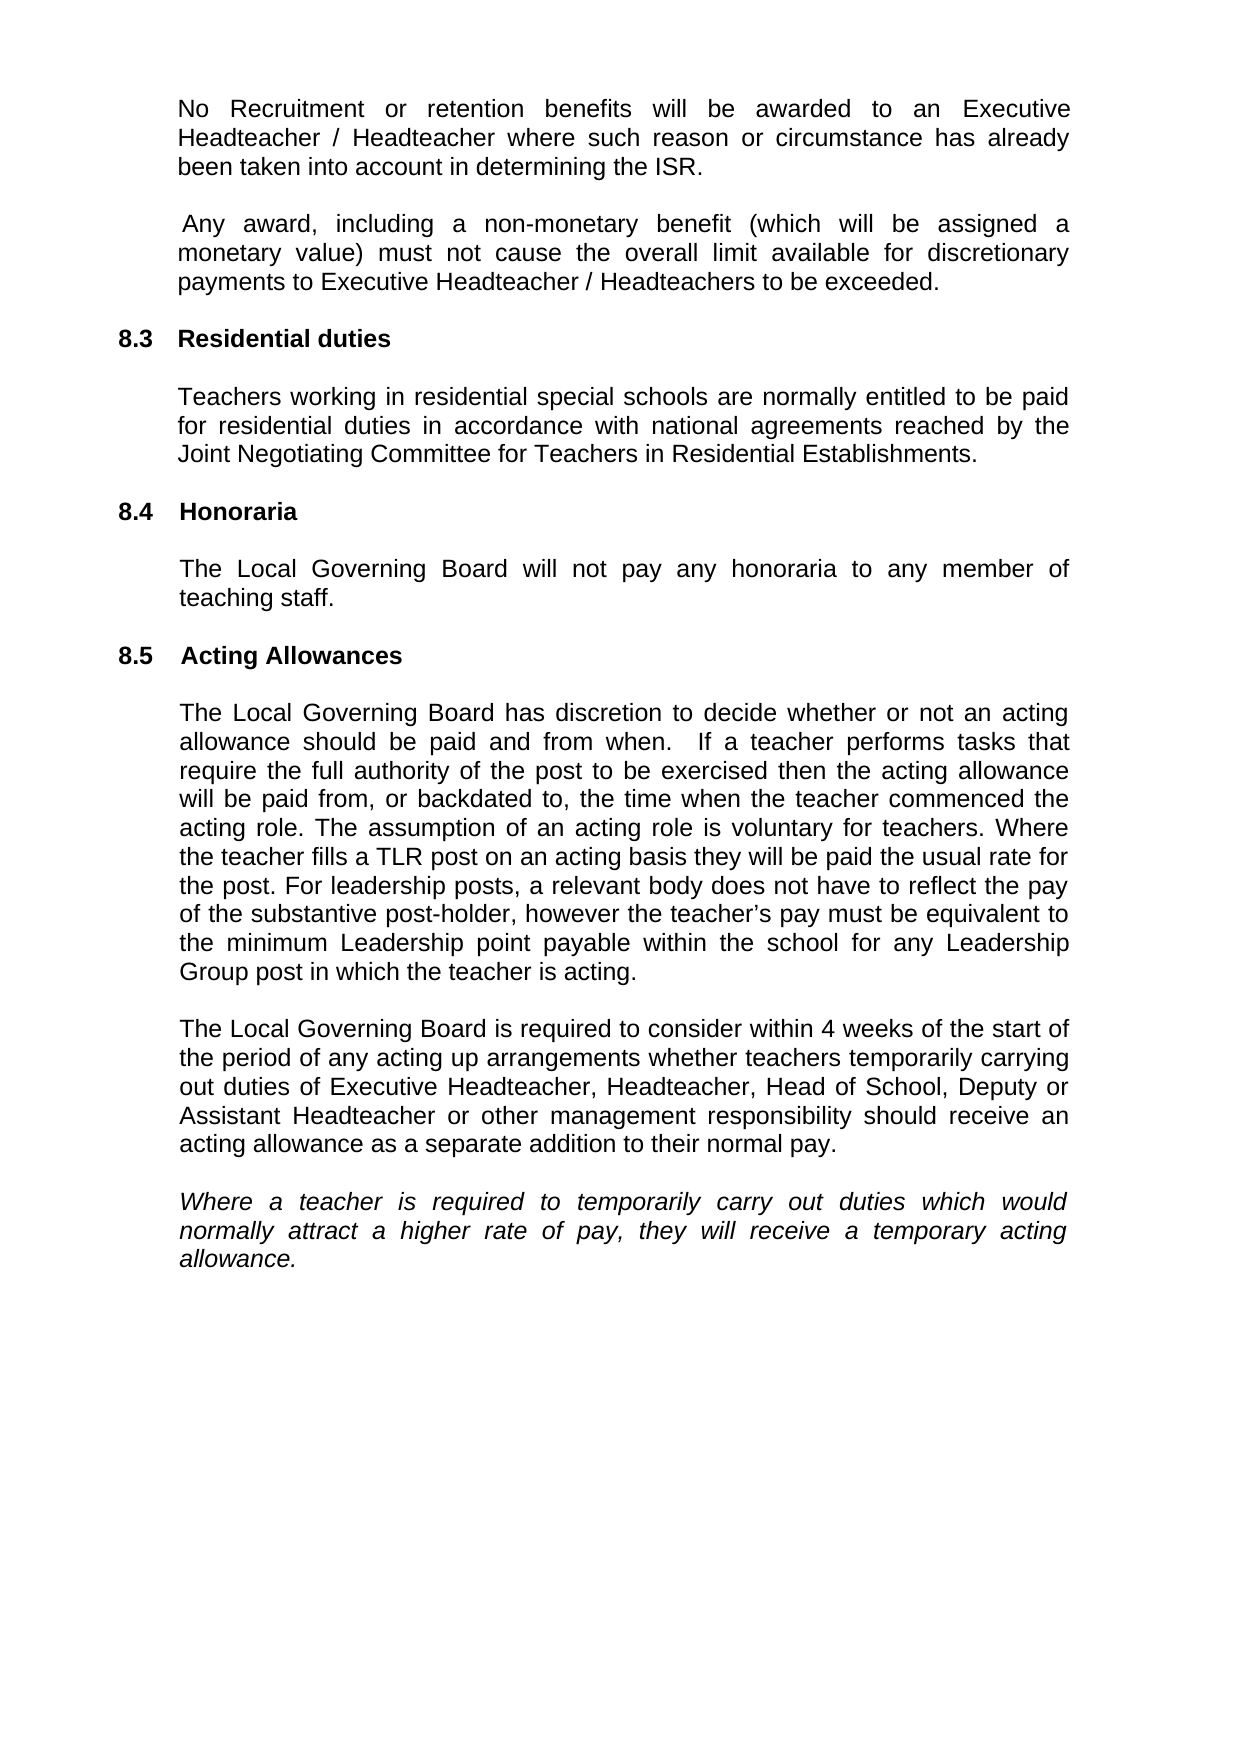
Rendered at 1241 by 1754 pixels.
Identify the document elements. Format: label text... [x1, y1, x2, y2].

text 8.5 Acting Allowances [118, 641, 1071, 669]
text Any award, including a non-monetary benefit (which will be assigned a monetary value) must not cause the overall limit available for discretionary payments to Executive Headteacher / Headteachers to be exceeded. [177, 209, 1071, 296]
text Where a teacher is required to temporarily carry out duties which would normally attract a higher rate of pay, they will receive a temporary acting allowance. [179, 1187, 1071, 1273]
text The Local Governing Board will not pay any honoraria to any member of teaching staff. [179, 554, 1071, 612]
list Honoraria [118, 497, 1071, 526]
text No Recruitment or retention benefits will be awarded to an Executive Headteacher / Headteacher where such reason or circumstance has already been taken into account in determining the ISR. [177, 94, 1071, 181]
text The Local Governing Board is required to consider within 4 weeks of the start of the period of any acting up arrangements whether teachers temporarily carrying out duties of Executive Headteacher, Headteacher, Head of School, Deputy or Assistant Headteacher or other management responsibility should receive an acting allowance as a separate addition to their normal pay. [179, 1014, 1071, 1158]
text The Local Governing Board has discretion to decide whether or not an acting allowance should be paid and from when. If a teacher performs tasks that require the full authority of the post to be exercised then the acting allowance will be paid from, or backdated to, the time when the teacher commenced the acting role. The assumption of an acting role is voluntary for teachers. Where the teacher fills a TLR post on an acting basis they will be paid the usual rate for the post. For leadership posts, a relevant body does not have to reflect the pay of the substantive post-holder, however the teacher’s pay must be equivalent to the minimum Leadership point payable within the school for any Leadership Group post in which the teacher is acting. [179, 698, 1071, 986]
text Teachers working in residential special schools are normally entitled to be paid for residential duties in accordance with national agreements reached by the Joint Negotiating Committee for Teachers in Residential Establishments. [177, 382, 1071, 468]
subtitle 8.3 Residential duties [118, 324, 1071, 353]
